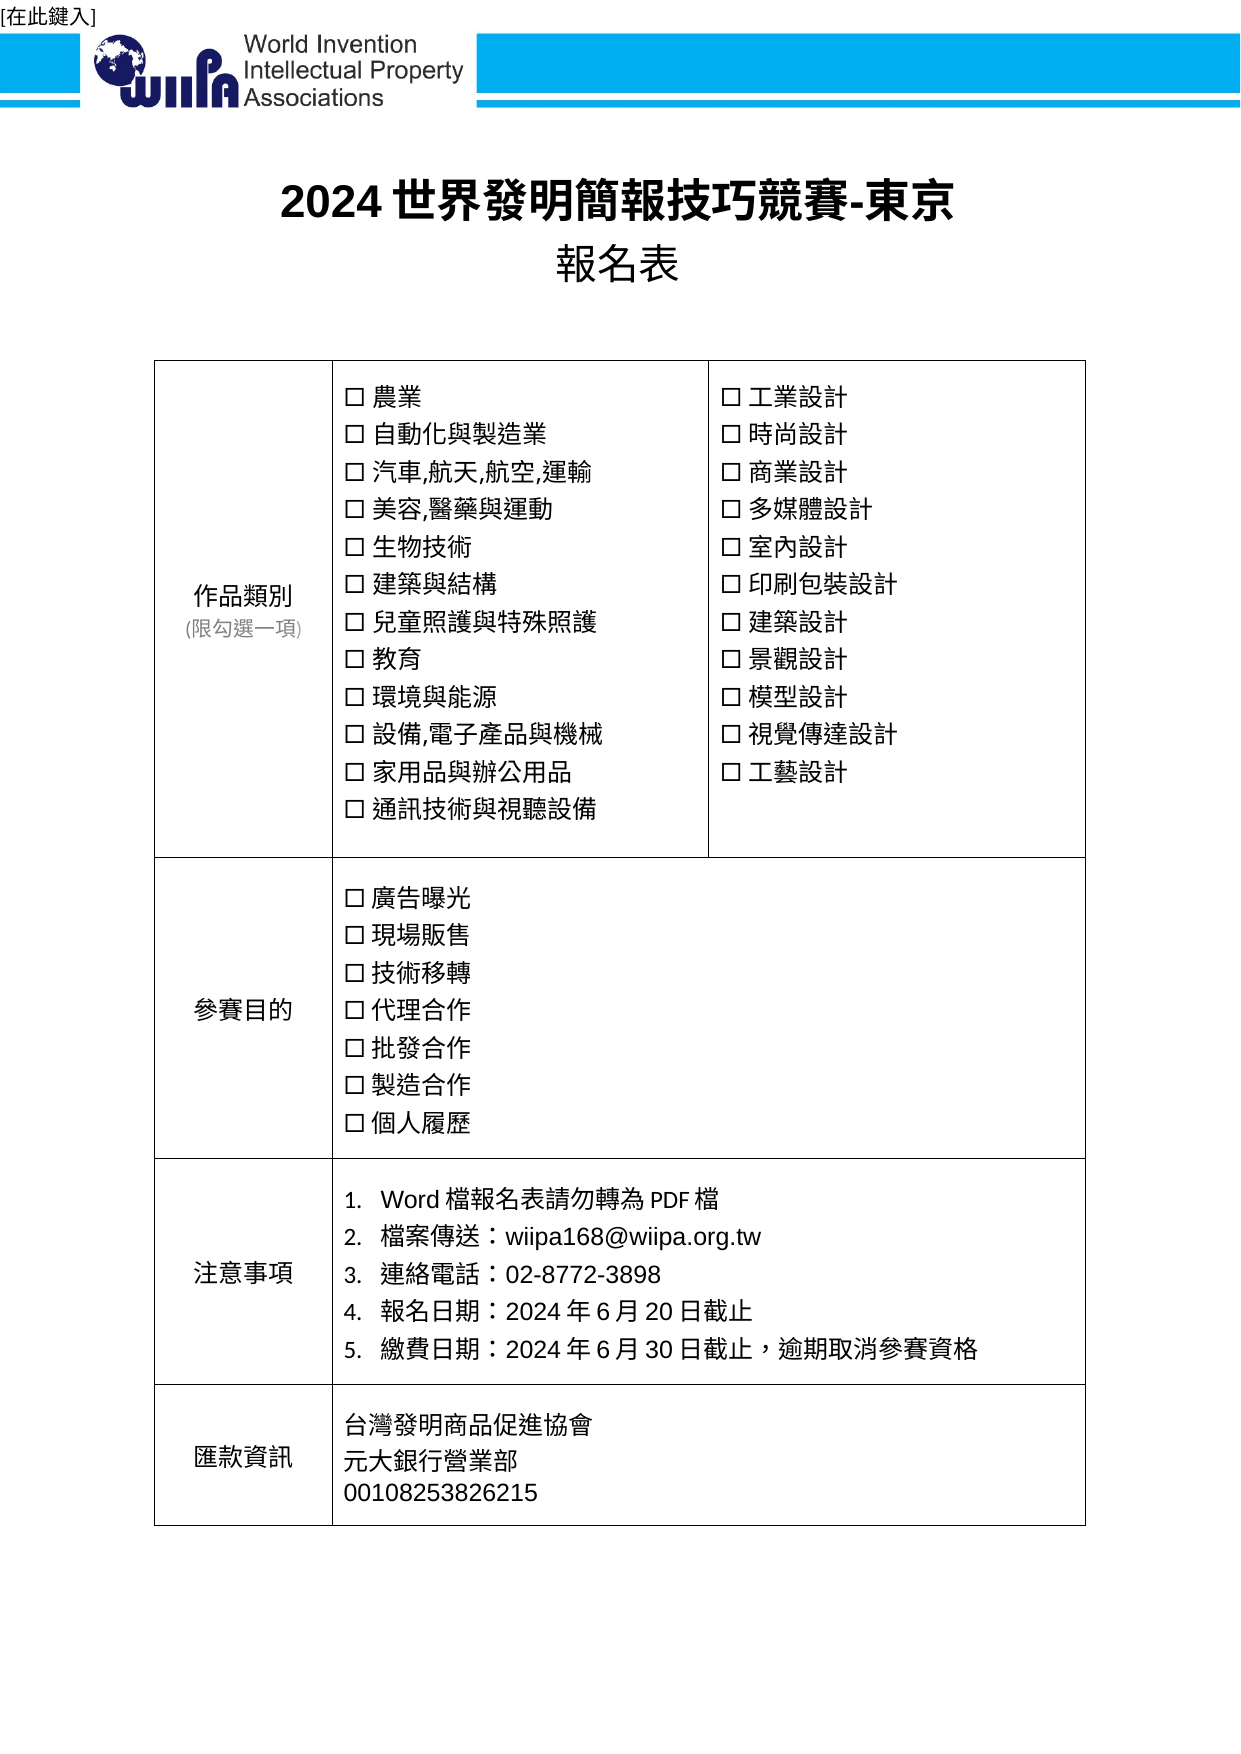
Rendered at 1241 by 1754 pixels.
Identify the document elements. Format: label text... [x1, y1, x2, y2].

table_cell 匯款資訊 [155, 1385, 332, 1525]
table_cell 台灣發明商品促進協會 元大銀行營業部 00108253826215 [333, 1385, 1085, 1525]
table_header 農業 自動化與製造業 汽車,航天,航空,運輸 美容,醫藥與運動 生物技術 建築與結構 兒童照護與特殊照護 教育 環境與能源 設備,電子產品與機械 家用品與辦公用品 通訊技術與視聽設備 [333, 361, 708, 857]
table_cell Word檔報名表請勿轉為PDF檔 檔案傳送：wiipa168@wiipa.org.tw 連絡電話：02-8772-3898 報名日期：2024年6月20日截止 繳費日期：2024年6月30日截止，逾期取消參賽資格 [333, 1159, 1085, 1384]
table_cell 廣告曝光 現場販售 技術移轉 代理合作 批發合作 製造合作 個人履歷 [333, 858, 1085, 1158]
table_cell 參賽目的 [155, 858, 332, 1158]
table_cell 注意事項 [155, 1159, 332, 1384]
table_header 作品類別 (限勾選一項) [155, 361, 332, 857]
picture [0, 30, 1241, 112]
table_header 工業設計 時尚設計 商業設計 多媒體設計 室內設計 印刷包裝設計 建築設計 景觀設計 模型設計 視覺傳達設計 工藝設計 [709, 361, 1085, 857]
